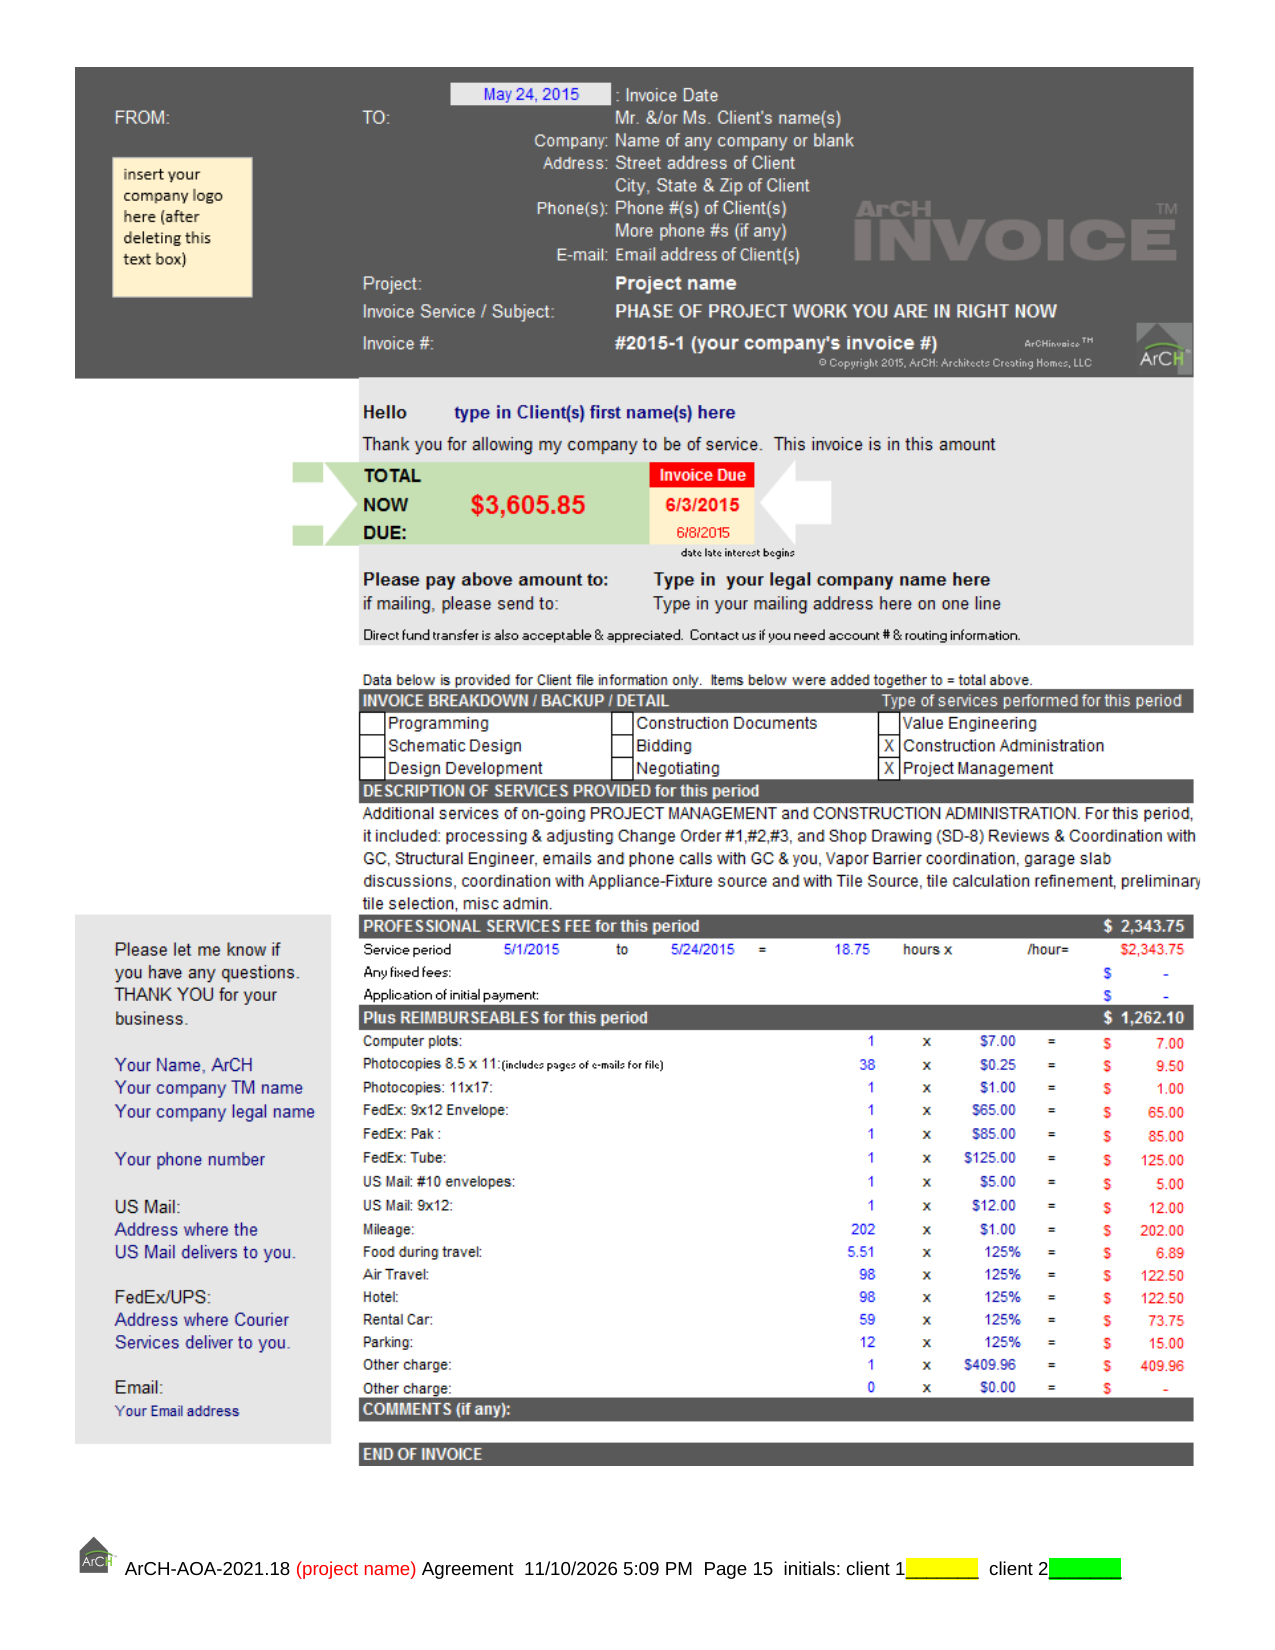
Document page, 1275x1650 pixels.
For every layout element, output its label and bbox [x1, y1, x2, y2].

picture [75, 1533, 119, 1576]
picture [75, 67, 1201, 1466]
